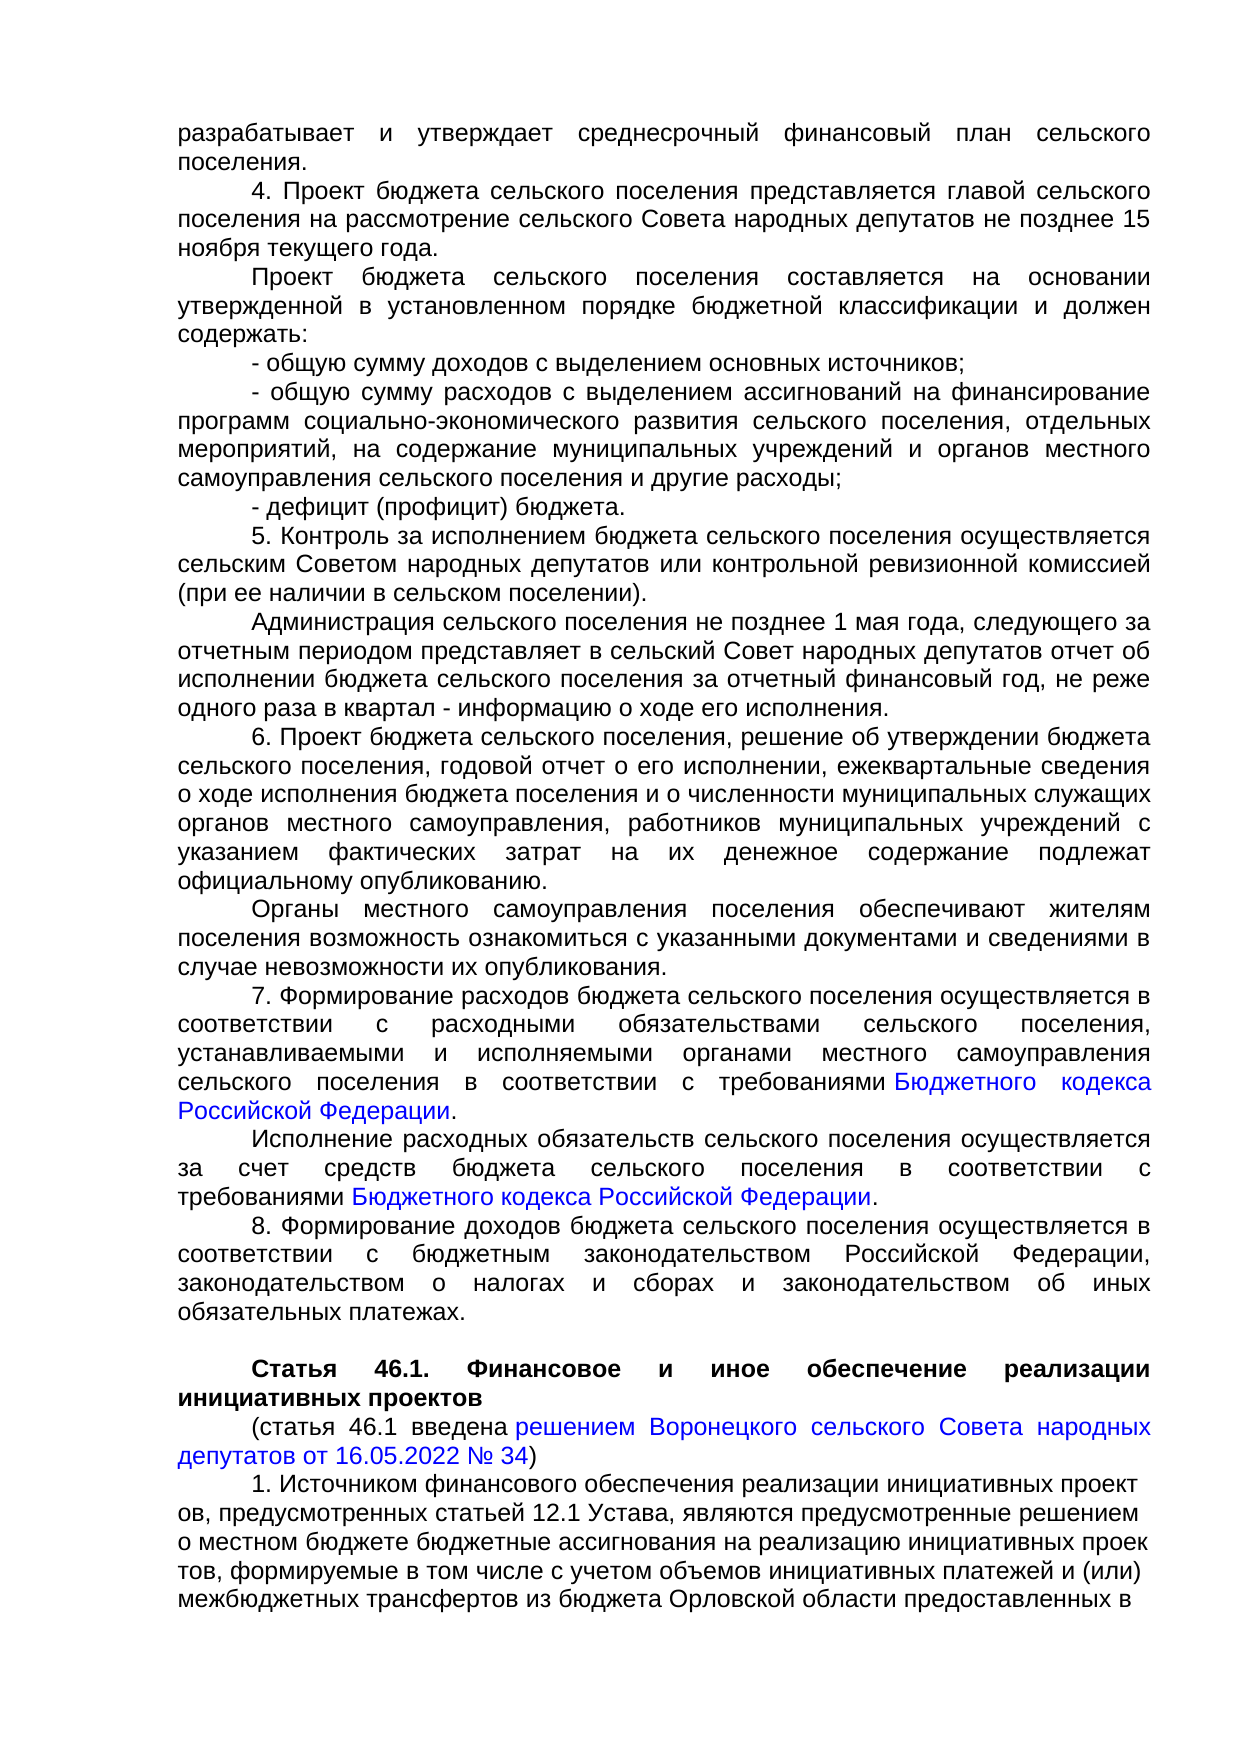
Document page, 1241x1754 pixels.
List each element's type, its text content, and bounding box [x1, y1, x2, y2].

text 7. Формирование расходов бюджета сельского поселения осуществляется в соответствии с расходными обязательствами сельского поселения, устанавливаемыми и исполняемыми органами местного самоуправления сельского поселения в соответствии с требованиями Бюджетного кодекса Российской Федерации. [177, 981, 1152, 1124]
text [177, 1469, 1152, 1613]
text Исполнение расходных обязательств сельского поселения осуществляется за счет средств бюджета сельского поселения в соответствии с требованиями Бюджетного кодекса Российской Федерации. [177, 1124, 1152, 1211]
text Проект бюджета сельского поселения составляется на основании утвержденной в установленном порядке бюджетной классификации и должен содержать: [177, 262, 1152, 348]
text (статья 46.1 введена решением Воронецкого сельского Совета народных депутатов от 16.05.2022 № 34) [177, 1412, 1152, 1469]
text 8. Формирование доходов бюджета сельского поселения осуществляется в соответствии с бюджетным законодательством Российской Федерации, законодательством о налогах и сборах и законодательством об иных обязательных платежах. [177, 1211, 1152, 1326]
text 4. Проект бюджета сельского поселения представляется главой сельского поселения на рассмотрение сельского Совета народных депутатов не позднее 15 ноября текущего года. [177, 176, 1152, 262]
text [177, 118, 1152, 176]
text Органы местного самоуправления поселения обеспечивают жителям поселения возможность ознакомиться с указанными документами и сведениями в случае невозможности их опубликования. [177, 894, 1152, 981]
text Статья 46.1. Финансовое и иное обеспечение реализации инициативных проектов [177, 1354, 1152, 1412]
text 5. Контроль за исполнением бюджета сельского поселения осуществляется сельским Советом народных депутатов или контрольной ревизионной комиссией (при ее наличии в сельском поселении). [177, 521, 1152, 607]
text - дефицит (профицит) бюджета. [177, 492, 1152, 521]
text - общую сумму доходов с выделением основных источников; [177, 348, 1152, 377]
text - общую сумму расходов с выделением ассигнований на финансирование программ социально-экономического развития сельского поселения, отдельных мероприятий, на содержание муниципальных учреждений и органов местного самоуправления сельского поселения и другие расходы; [177, 377, 1152, 492]
text Администрация сельского поселения не позднее 1 мая года, следующего за отчетным периодом представляет в сельский Совет народных депутатов отчет об исполнении бюджета сельского поселения за отчетный финансовый год, не реже одного раза в квартал - информацию о ходе его исполнения. [177, 607, 1152, 722]
text 6. Проект бюджета сельского поселения, решение об утверждении бюджета сельского поселения, годовой отчет о его исполнении, ежеквартальные сведения о ходе исполнения бюджета поселения и о численности муниципальных служащих органов местного самоуправления, работников муниципальных учреждений с указанием фактических затрат на их денежное содержание подлежат официальному опубликованию. [177, 722, 1152, 894]
